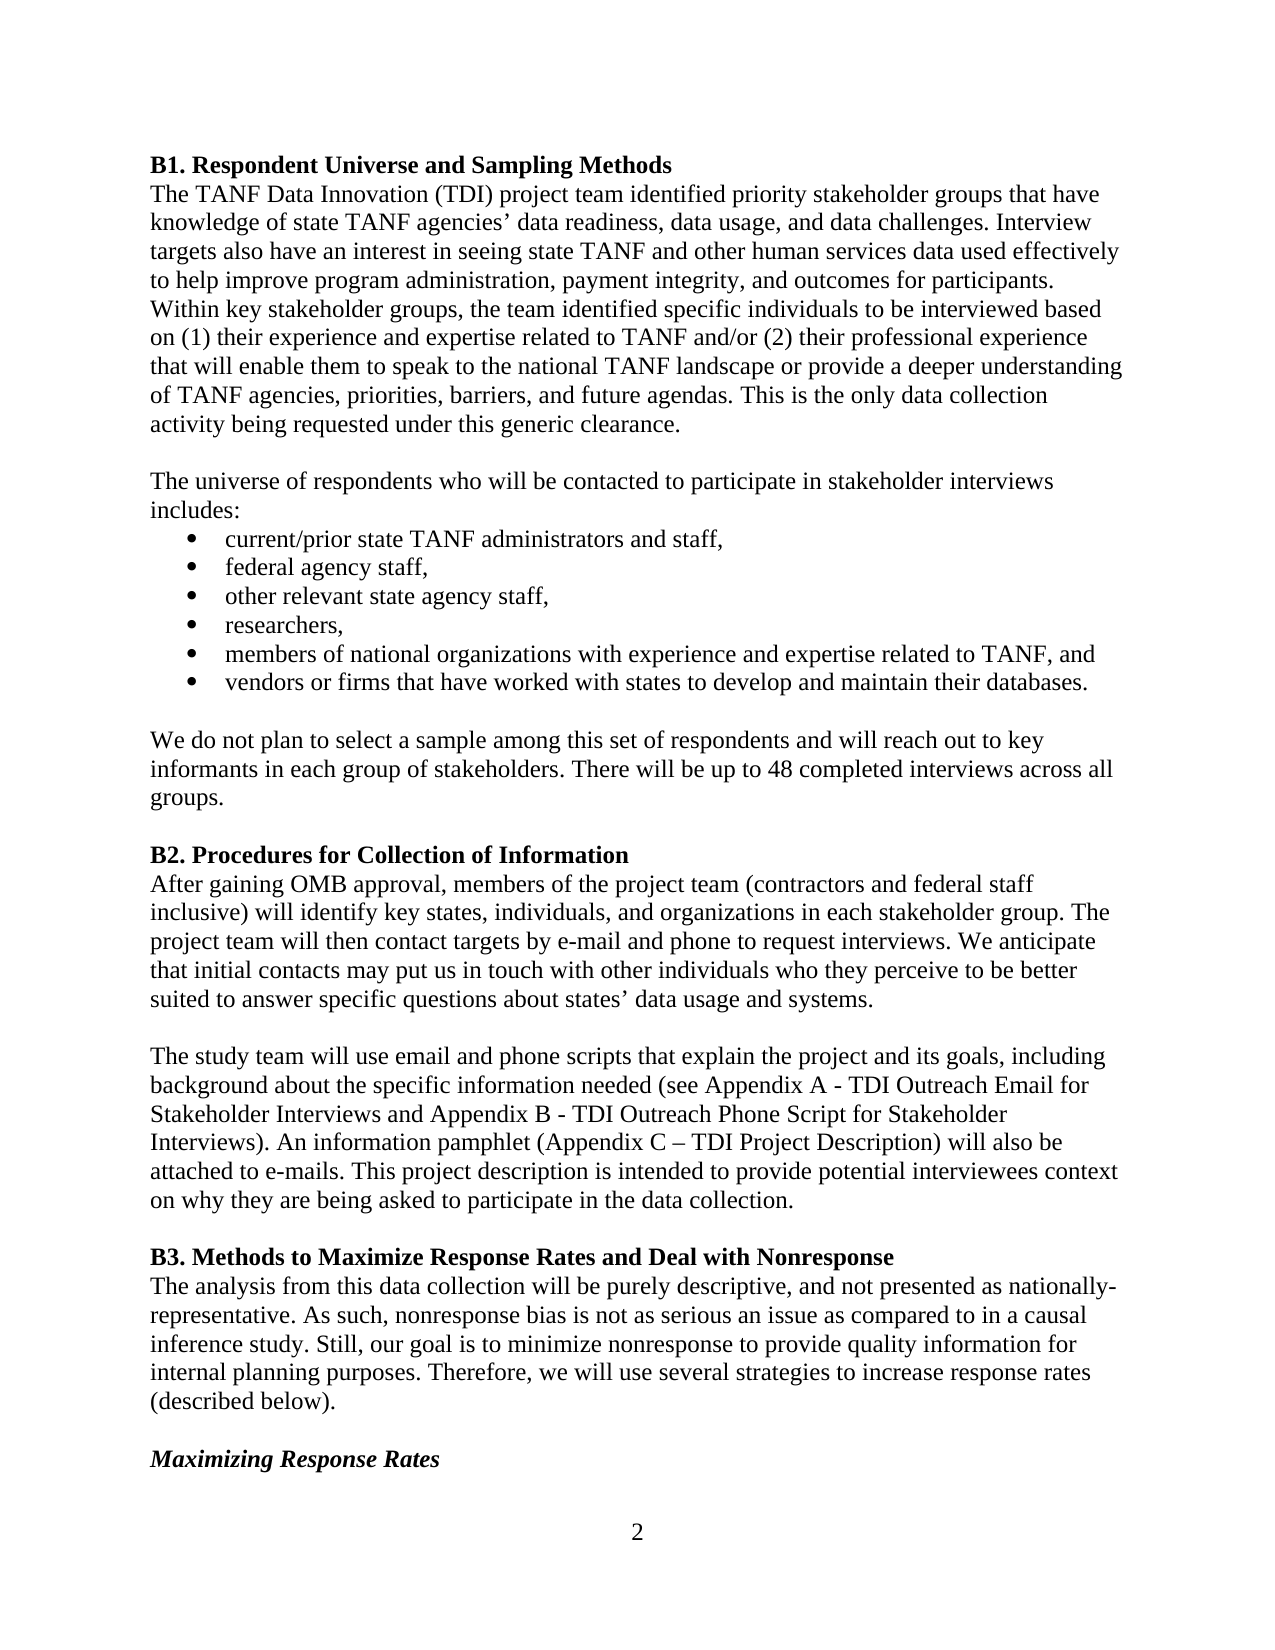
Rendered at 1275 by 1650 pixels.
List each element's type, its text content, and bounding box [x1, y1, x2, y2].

text B2. Procedures for Collection of Information [150, 840, 1125, 869]
text The analysis from this data collection will be purely descriptive, and not presented as nationally-representative. As such, nonresponse bias is not as serious an issue as compared to in a causal inference study. Still, our goal is to minimize nonresponse to provide quality information for internal planning purposes. Therefore, we will use several strategies to increase response rates (described below). [150, 1271, 1125, 1415]
text After gaining OMB approval, members of the project team (contractors and federal staff inclusive) will identify key states, individuals, and organizations in each stakeholder group. The project team will then contact targets by e-mail and phone to request interviews. We anticipate that initial contacts may put us in touch with other individuals who they perceive to be better suited to answer specific questions about states’ data usage and systems. [150, 869, 1125, 1012]
list current/prior state TANF administrators and staff, [187, 524, 1125, 552]
list federal agency staff, [187, 552, 1125, 581]
list researchers, [187, 610, 1125, 639]
text The study team will use email and phone scripts that explain the project and its goals, including background about the specific information needed (see Appendix A - TDI Outreach Email for Stakeholder Interviews and Appendix B - TDI Outreach Phone Script for Stakeholder Interviews). An information pamphlet (Appendix C – TDI Project Description) will also be attached to e-mails. This project description is intended to provide potential interviewees context on why they are being asked to participate in the data collection. [150, 1041, 1125, 1214]
text B3. Methods to Maximize Response Rates and Deal with Nonresponse [150, 1242, 1125, 1271]
text Maximizing Response Rates [150, 1444, 1125, 1472]
list members of national organizations with experience and expertise related to TANF, and [187, 639, 1125, 667]
text We do not plan to select a sample among this set of respondents and will reach out to key informants in each group of stakeholders. There will be up to 48 completed interviews across all groups. [150, 725, 1125, 811]
list other relevant state agency staff, [187, 581, 1125, 610]
text The TANF Data Innovation (TDI) project team identified priority stakeholder groups that have knowledge of state TANF agencies’ data readiness, data usage, and data challenges. Interview targets also have an interest in seeing state TANF and other human services data used effectively to help improve program administration, payment integrity, and outcomes for participants. Within key stakeholder groups, the team identified specific individuals to be interviewed based on (1) their experience and expertise related to TANF and/or (2) their professional experience that will enable them to speak to the national TANF landscape or provide a deeper understanding of TANF agencies, priorities, barriers, and future agendas. This is the only data collection activity being requested under this generic clearance. [150, 179, 1125, 437]
text The universe of respondents who will be contacted to participate in stakeholder interviews includes: [150, 466, 1125, 524]
text B1. Respondent Universe and Sampling Methods [150, 150, 1125, 179]
list vendors or firms that have worked with states to develop and maintain their databases. [187, 667, 1125, 696]
